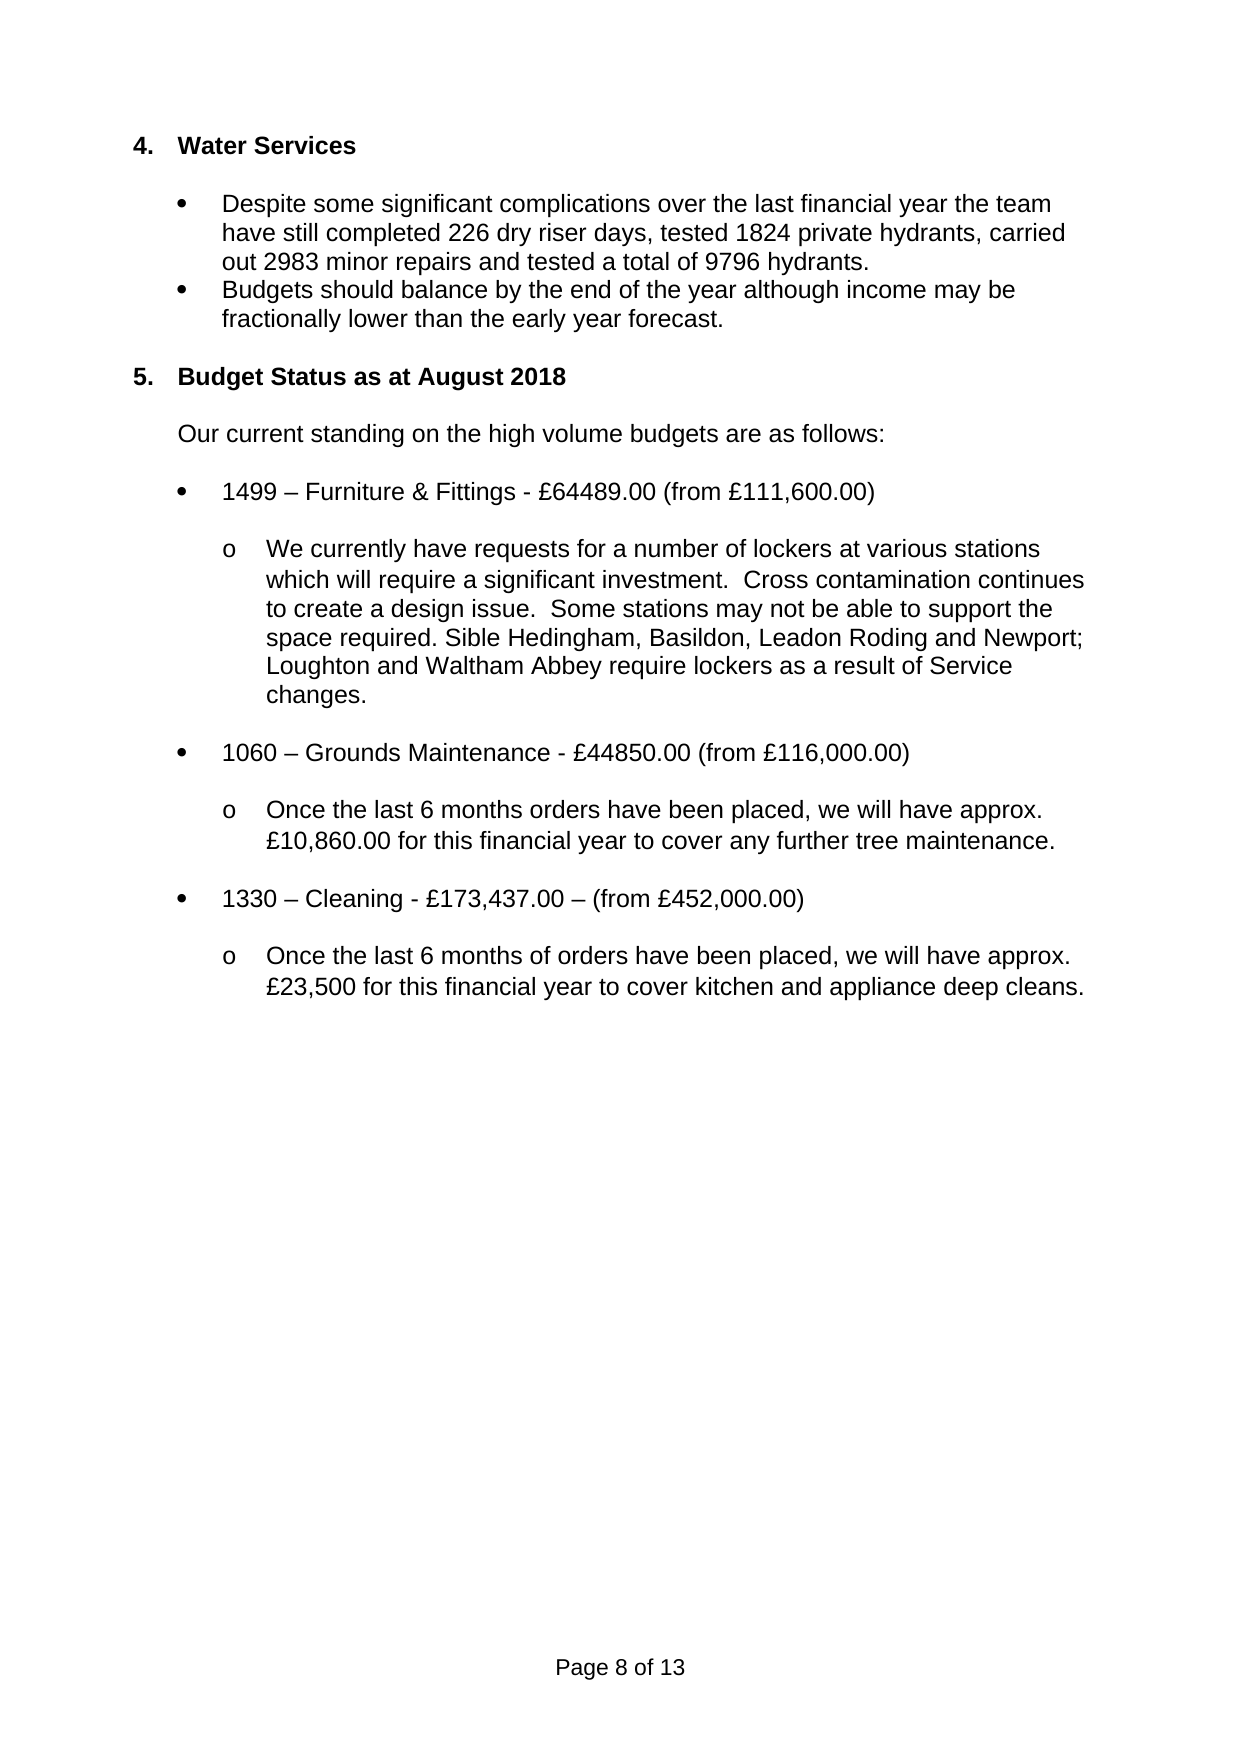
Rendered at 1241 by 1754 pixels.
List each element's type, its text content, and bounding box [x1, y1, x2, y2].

list 1060 – Grounds Maintenance - £44850.00 (from £116,000.00) [177, 738, 1107, 766]
list 1330 – Cleaning - £173,437.00 – (from £452,000.00) [177, 884, 1107, 912]
text Our current standing on the high volume budgets are as follows: [177, 419, 1107, 448]
list 1499 – Furniture & Fittings - £64489.00 (from £111,600.00) [177, 477, 1107, 505]
list Once the last 6 months of orders have been placed, we will have approx. £23,500 for this financial year to cover kitchen and appliance deep cleans. [222, 941, 1107, 1001]
list We currently have requests for a number of lockers at various stations which will require a significant investment. Cross contamination continues to create a design issue. Some stations may not be able to support the space required. Sible Hedingham, Basildon, Leadon Roding and Newport; Loughton and Waltham Abbey require lockers as a result of Service changes. [222, 534, 1107, 709]
list Despite some significant complications over the last financial year the team have still completed 226 dry riser days, tested 1824 private hydrants, carried out 2983 minor repairs and tested a total of 9796 hydrants. [177, 189, 1107, 275]
list Budgets should balance by the end of the year although income may be fractionally lower than the early year forecast. [177, 275, 1107, 333]
list Water Services [133, 131, 1107, 160]
list Once the last 6 months orders have been placed, we will have approx. £10,860.00 for this financial year to cover any further tree maintenance. [222, 795, 1107, 855]
list Budget Status as at August 2018 [133, 362, 1107, 390]
